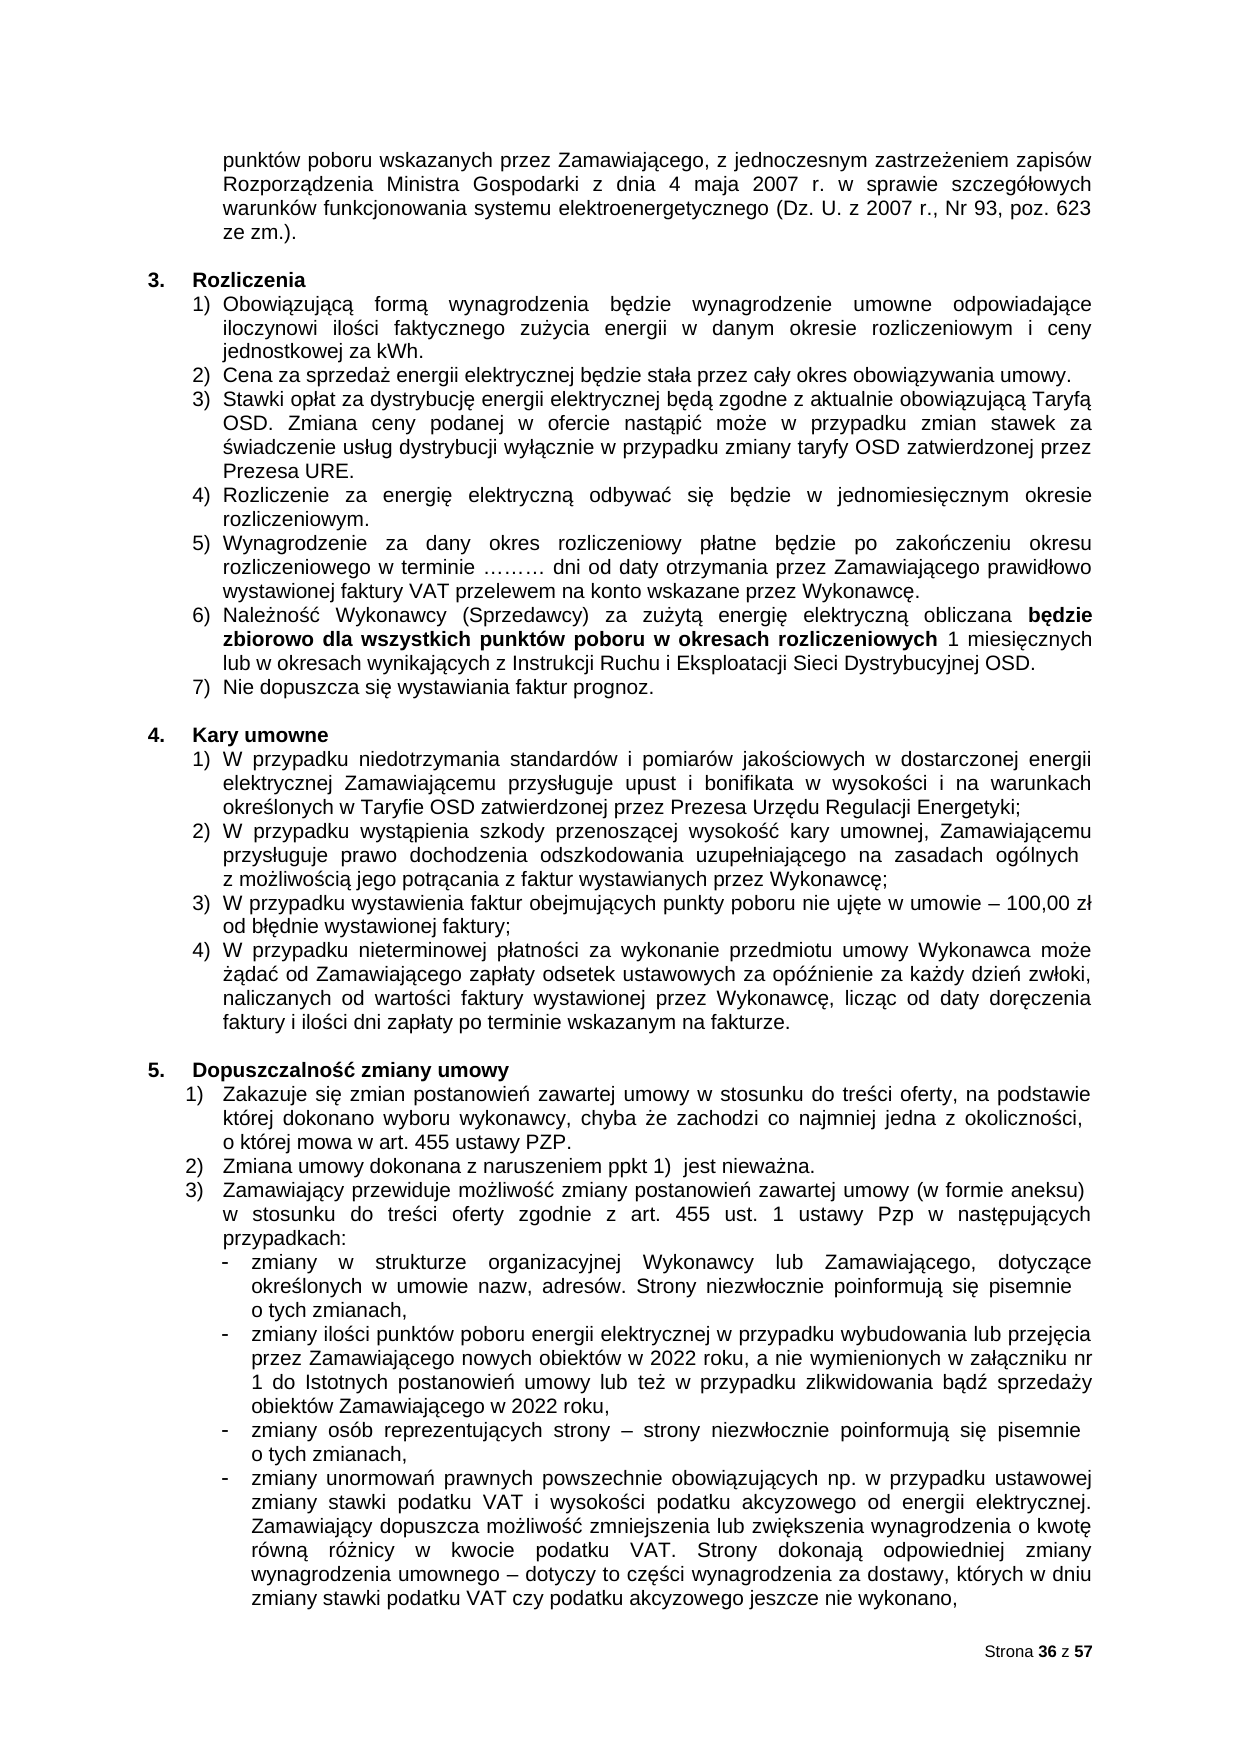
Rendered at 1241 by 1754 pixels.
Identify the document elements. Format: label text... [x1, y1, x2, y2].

list zmiany osób reprezentujących strony – strony niezwłocznie poinformują się pisemnie o tych zmianach, [221, 1418, 1093, 1466]
list Należność Wykonawcy (Sprzedawcy) za zużytą energię elektryczną obliczana będzie zbiorowo dla wszystkich punktów poboru w okresach rozliczeniowych 1 miesięcznych lub w okresach wynikających z Instrukcji Ruchu i Eksploatacji Sieci Dystrybucyjnej OSD. [192, 603, 1093, 675]
list W przypadku wystawienia faktur obejmujących punkty poboru nie ujęte w umowie – 100,00 zł od błędnie wystawionej faktury; [192, 890, 1093, 938]
list Nie dopuszcza się wystawiania faktur prognoz. [192, 675, 1093, 699]
list Obowiązującą formą wynagrodzenia będzie wynagrodzenie umowne odpowiadające iloczynowi ilości faktycznego zużycia energii w danym okresie rozliczeniowym i ceny jednostkowej za kWh. [192, 291, 1093, 363]
text 4. Kary umowne [148, 723, 1093, 747]
list Cena za sprzedaż energii elektrycznej będzie stała przez cały okres obowiązywania umowy. [192, 363, 1093, 387]
list W przypadku niedotrzymania standardów i pomiarów jakościowych w dostarczonej energii elektrycznej Zamawiającemu przysługuje upust i bonifikata w wysokości i na warunkach określonych w Taryfie OSD zatwierdzonej przez Prezesa Urzędu Regulacji Energetyki; [192, 747, 1093, 818]
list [192, 148, 1093, 243]
list Wynagrodzenie za dany okres rozliczeniowy płatne będzie po zakończeniu okresu rozliczeniowego w terminie ……… dni od daty otrzymania przez Zamawiającego prawidłowo wystawionej faktury VAT przelewem na konto wskazane przez Wykonawcę. [192, 531, 1093, 603]
text 5. Dopuszczalność zmiany umowy [148, 1058, 1093, 1082]
list zmiany ilości punktów poboru energii elektrycznej w przypadku wybudowania lub przejęcia przez Zamawiającego nowych obiektów w 2022 roku, a nie wymienionych w załączniku nr 1 do Istotnych postanowień umowy lub też w przypadku zlikwidowania bądź sprzedaży obiektów Zamawiającego w 2022 roku, [221, 1322, 1093, 1418]
list W przypadku wystąpienia szkody przenoszącej wysokość kary umownej, Zamawiającemu przysługuje prawo dochodzenia odszkodowania uzupełniającego na zasadach ogólnych z możliwością jego potrącania z faktur wystawianych przez Wykonawcę; [192, 818, 1093, 890]
list Rozliczenia [148, 267, 1093, 291]
list zmiany unormowań prawnych powszechnie obowiązujących np. w przypadku ustawowej zmiany stawki podatku VAT i wysokości podatku akcyzowego od energii elektrycznej. Zamawiający dopuszcza możliwość zmniejszenia lub zwiększenia wynagrodzenia o kwotę równą różnicy w kwocie podatku VAT. Strony dokonają odpowiedniej zmiany wynagrodzenia umownego – dotyczy to części wynagrodzenia za dostawy, których w dniu zmiany stawki podatku VAT czy podatku akcyzowego jeszcze nie wykonano, [221, 1466, 1093, 1609]
list Zamawiający przewiduje możliwość zmiany postanowień zawartej umowy (w formie aneksu) w stosunku do treści oferty zgodnie z art. 455 ust. 1 ustawy Pzp w następujących przypadkach: [185, 1178, 1093, 1250]
list Zmiana umowy dokonana z naruszeniem ppkt 1) jest nieważna. [185, 1154, 1093, 1178]
list Rozliczenie za energię elektryczną odbywać się będzie w jednomiesięcznym okresie rozliczeniowym. [192, 483, 1093, 531]
list Stawki opłat za dystrybucję energii elektrycznej będą zgodne z aktualnie obowiązującą Taryfą OSD. Zmiana ceny podanej w ofercie nastąpić może w przypadku zmian stawek za świadczenie usług dystrybucji wyłącznie w przypadku zmiany taryfy OSD zatwierdzonej przez Prezesa URE. [192, 387, 1093, 483]
list W przypadku nieterminowej płatności za wykonanie przedmiotu umowy Wykonawca może żądać od Zamawiającego zapłaty odsetek ustawowych za opóźnienie za każdy dzień zwłoki, naliczanych od wartości faktury wystawionej przez Wykonawcę, licząc od daty doręczenia faktury i ilości dni zapłaty po terminie wskazanym na fakturze. [192, 938, 1093, 1034]
list Zakazuje się zmian postanowień zawartej umowy w stosunku do treści oferty, na podstawie której dokonano wyboru wykonawcy, chyba że zachodzi co najmniej jedna z okoliczności, o której mowa w art. 455 ustawy PZP. [185, 1082, 1093, 1154]
list zmiany w strukturze organizacyjnej Wykonawcy lub Zamawiającego, dotyczące określonych w umowie nazw, adresów. Strony niezwłocznie poinformują się pisemnie o tych zmianach, [221, 1250, 1093, 1322]
